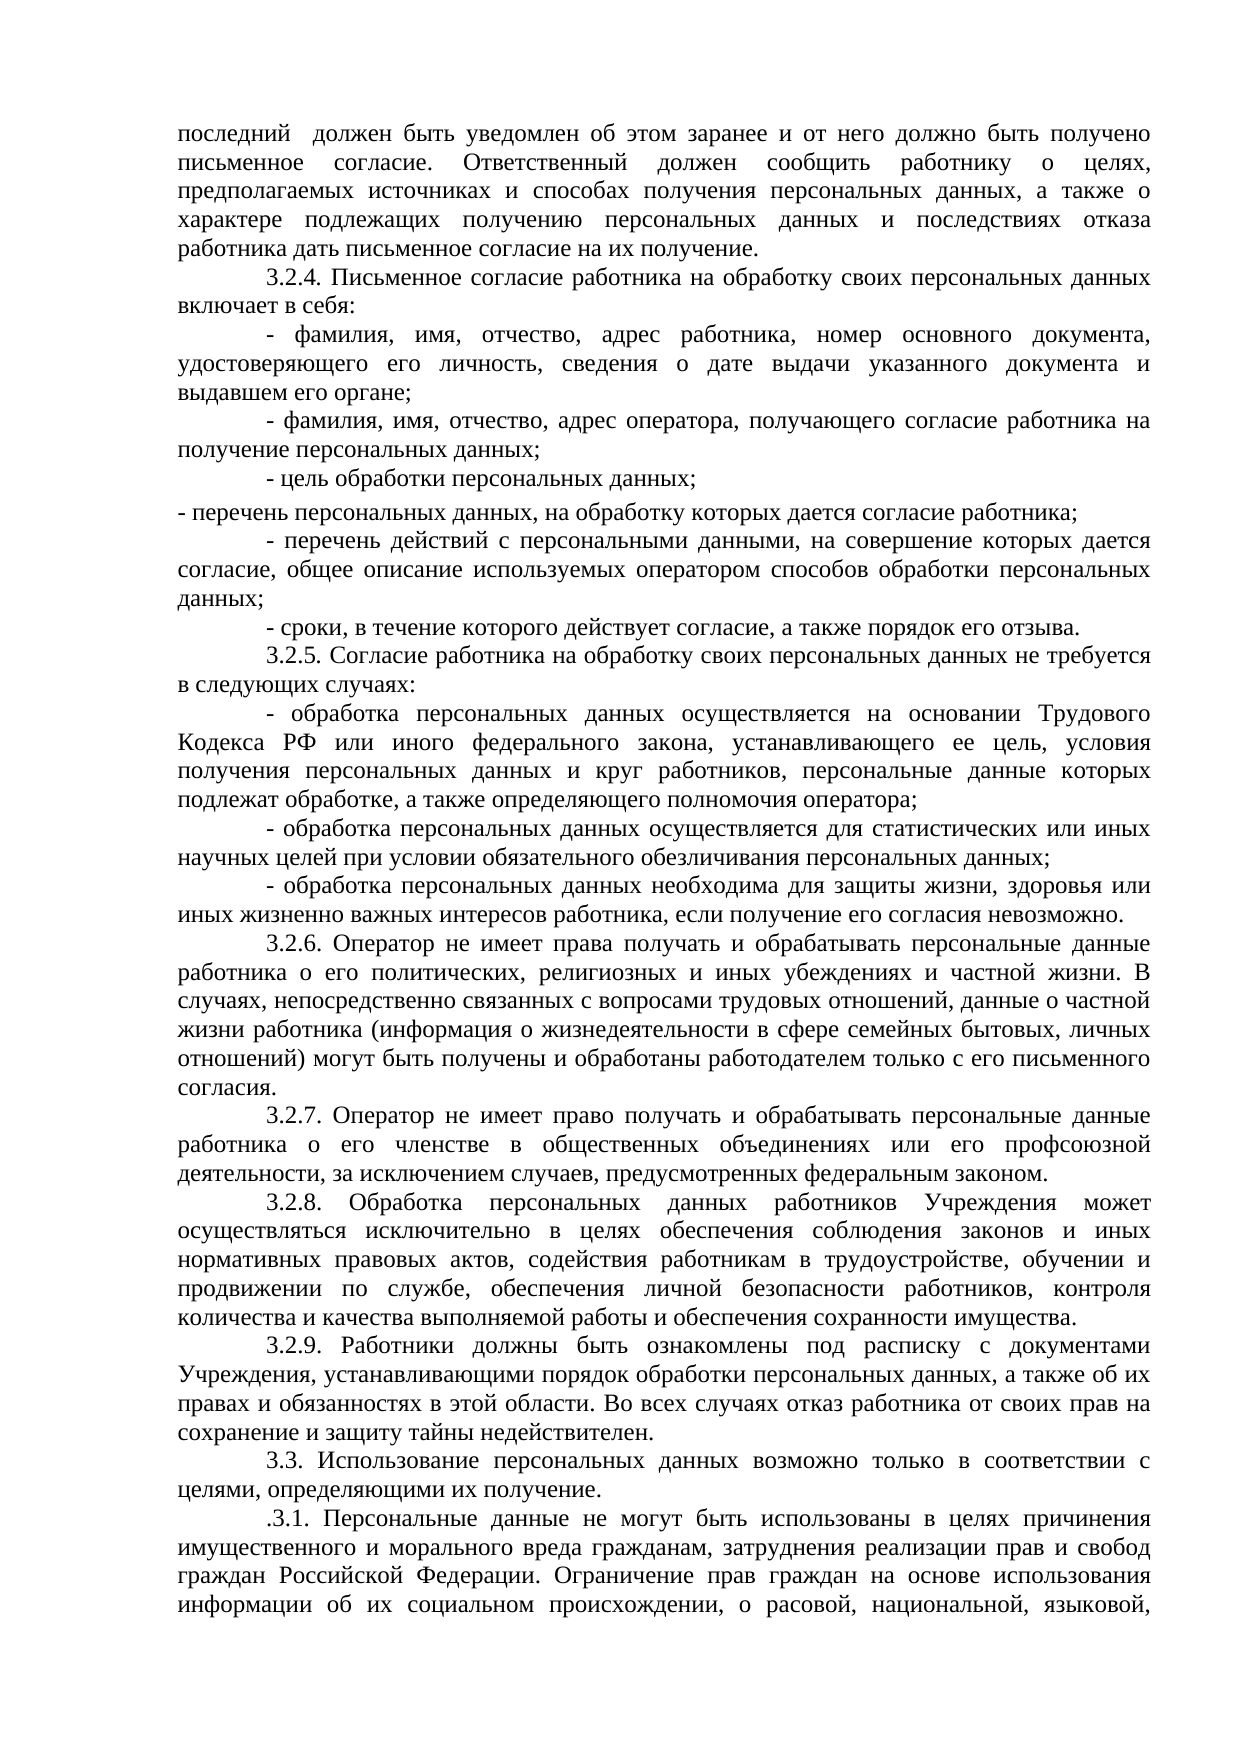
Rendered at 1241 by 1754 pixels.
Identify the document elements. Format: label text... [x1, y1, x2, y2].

text - цель обработки персональных данных; [177, 463, 1152, 492]
text 3.3. Использование персональных данных возможно только в соответствии с целями, определяющими их получение. [177, 1445, 1152, 1503]
text - перечень действий с персональными данными, на совершение которых дается согласие, общее описание используемых оператором способов обработки персональных данных; [177, 525, 1152, 612]
text - фамилия, имя, отчество, адрес оператора, получающего согласие работника на получение персональных данных; [177, 406, 1152, 463]
text - фамилия, имя, отчество, адрес работника, номер основного документа, удостоверяющего его личность, сведения о дате выдачи указанного документа и выдавшем его органе; [177, 319, 1152, 406]
text - перечень персональных данных, на обработку которых дается согласие работника; [177, 492, 1152, 525]
text 3.2.9. Работники должны быть ознакомлены под расписку с документами Учреждения, устанавливающими порядок обработки персональных данных, а также об их правах и обязанностях в этой области. Во всех случаях отказ работника от своих прав на сохранение и защиту тайны недействителен. [177, 1330, 1152, 1445]
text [177, 118, 1152, 262]
text 3.2.8. Обработка персональных данных работников Учреждения может осуществляться исключительно в целях обеспечения соблюдения законов и иных нормативных правовых актов, содействия работникам в трудоустройстве, обучении и продвижении по службе, обеспечения личной безопасности работников, контроля количества и качества выполняемой работы и обеспечения сохранности имущества. [177, 1187, 1152, 1330]
text - обработка персональных данных осуществляется для статистических или иных научных целей при условии обязательного обезличивания персональных данных; [177, 813, 1152, 870]
text - сроки, в течение которого действует согласие, а также порядок его отзыва. [177, 612, 1152, 640]
text - обработка персональных данных необходима для защиты жизни, здоровья или иных жизненно важных интересов работника, если получение его согласия невозможно. [177, 870, 1152, 928]
text - обработка персональных данных осуществляется на основании Трудового Кодекса РФ или иного федерального закона, устанавливающего ее цель, условия получения персональных данных и круг работников, персональные данные которых подлежат обработке, а также определяющего полномочия оператора; [177, 698, 1152, 813]
text 3.2.4. Письменное согласие работника на обработку своих персональных данных включает в себя: [177, 262, 1152, 319]
text 3.2.7. Оператор не имеет право получать и обрабатывать персональные данные работника о его членстве в общественных объединениях или его профсоюзной деятельности, за исключением случаев, предусмотренных федеральным законом. [177, 1100, 1152, 1187]
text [177, 1503, 1152, 1618]
text 3.2.6. Оператор не имеет права получать и обрабатывать персональные данные работника о его политических, религиозных и иных убеждениях и частной жизни. В случаях, непосредственно связанных с вопросами трудовых отношений, данные о частной жизни работника (информация о жизнедеятельности в сфере семейных бытовых, личных отношений) могут быть получены и обработаны работодателем только с его письменного согласия. [177, 928, 1152, 1100]
text 3.2.5. Согласие работника на обработку своих персональных данных не требуется в следующих случаях: [177, 640, 1152, 698]
